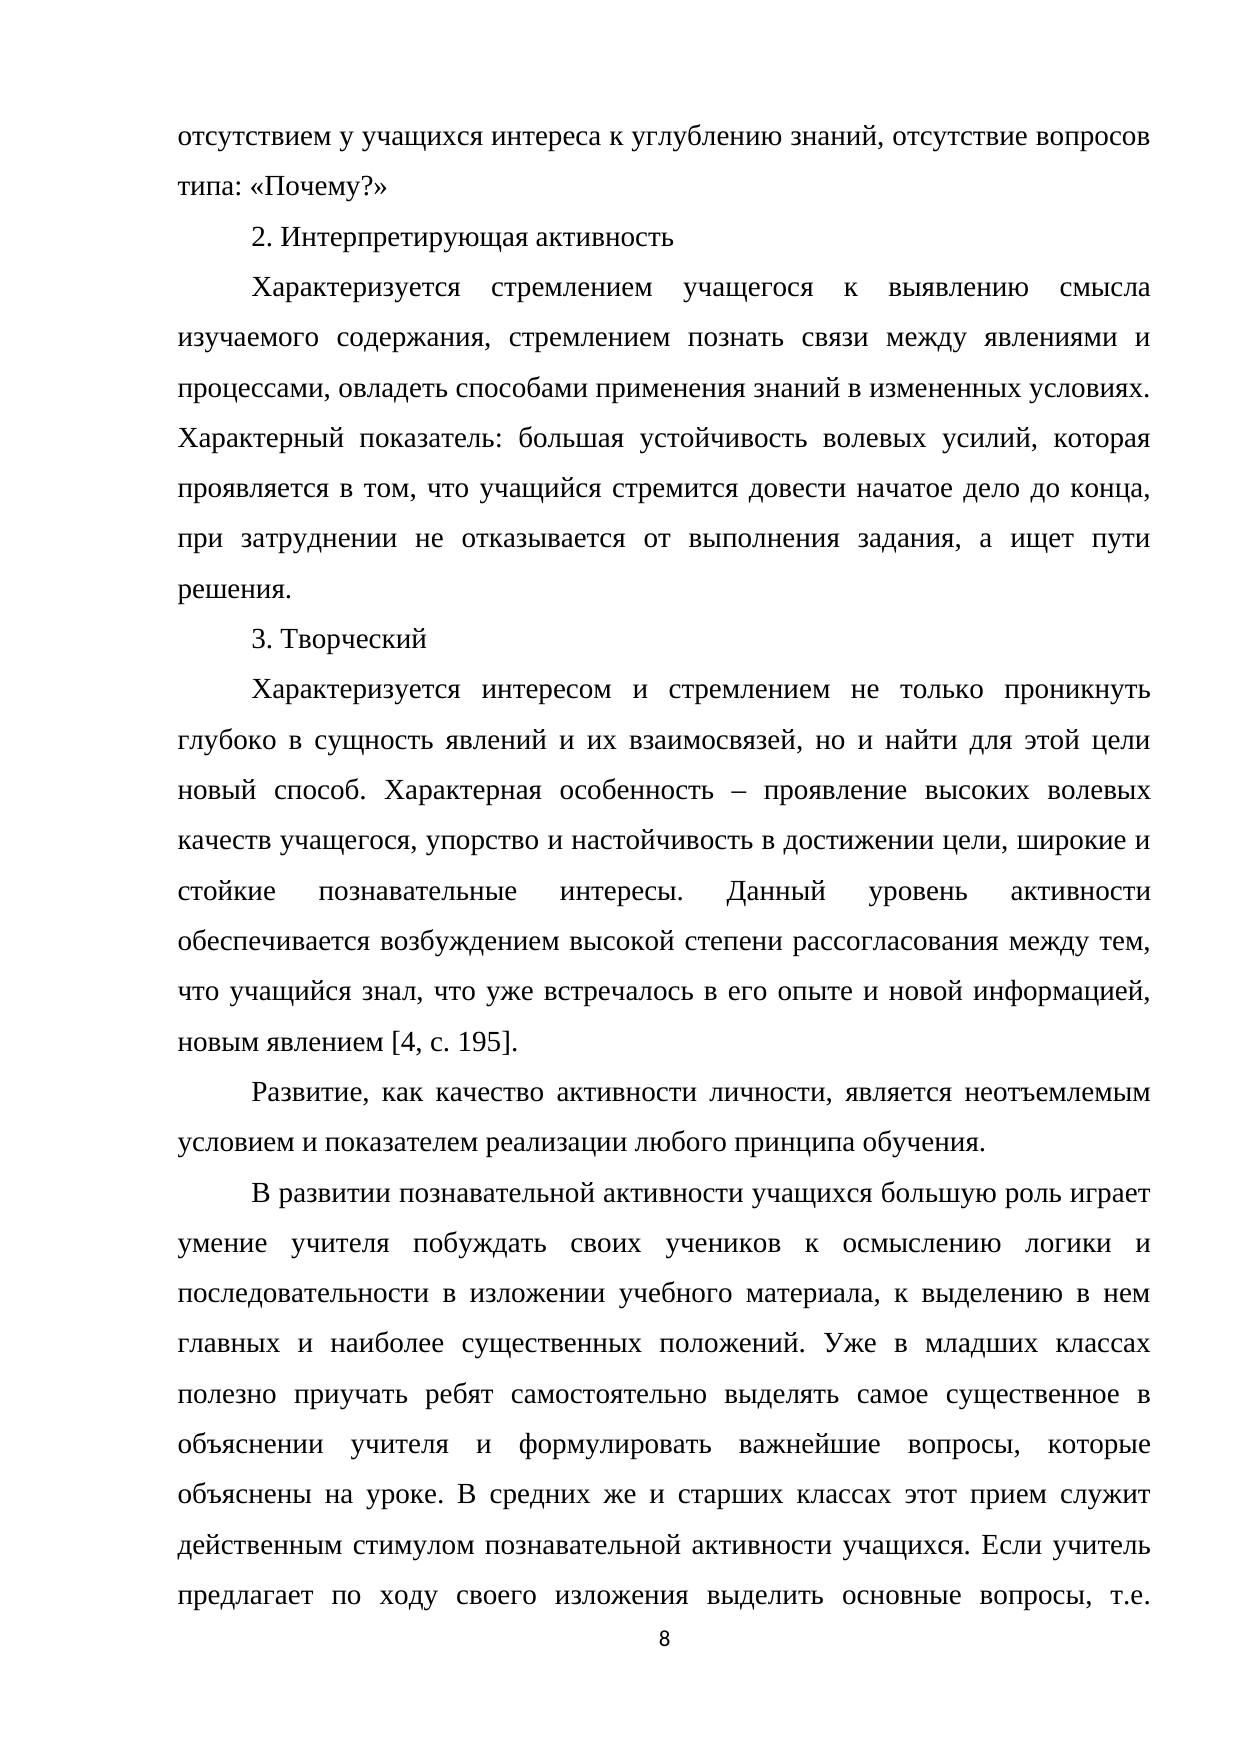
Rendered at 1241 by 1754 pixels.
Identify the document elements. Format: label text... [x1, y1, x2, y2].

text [177, 118, 1152, 202]
text 3. Творческий [177, 621, 1152, 655]
text Развитие, как качество активности личности, является неотъемлемым условием и показателем реализации любого принципа обучения. [177, 1074, 1152, 1158]
text Характеризуется интересом и стремлением не только проникнуть глубоко в сущность явлений и их взаимосвязей, но и найти для этой цели новый способ. Характерная особенность – проявление высоких волевых качеств учащегося, упорство и настойчивость в достижении цели, широкие и стойкие познавательные интересы. Данный уровень активности обеспечивается возбуждением высокой степени рассогласования между тем, что учащийся знал, что уже встречалось в его опыте и новой информацией, новым явлением [4, с. 195]. [177, 672, 1152, 1057]
text 2. Интерпретирующая активность [177, 219, 1152, 252]
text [177, 1175, 1152, 1611]
text Характеризуется стремлением учащегося к выявлению смысла изучаемого содержания, стремлением познать связи между явлениями и процессами, овладеть способами применения знаний в измененных условиях. Характерный показатель: большая устойчивость волевых усилий, которая проявляется в том, что учащийся стремится довести начатое дело до конца, при затруднении не отказывается от выполнения задания, а ищет пути решения. [177, 269, 1152, 604]
